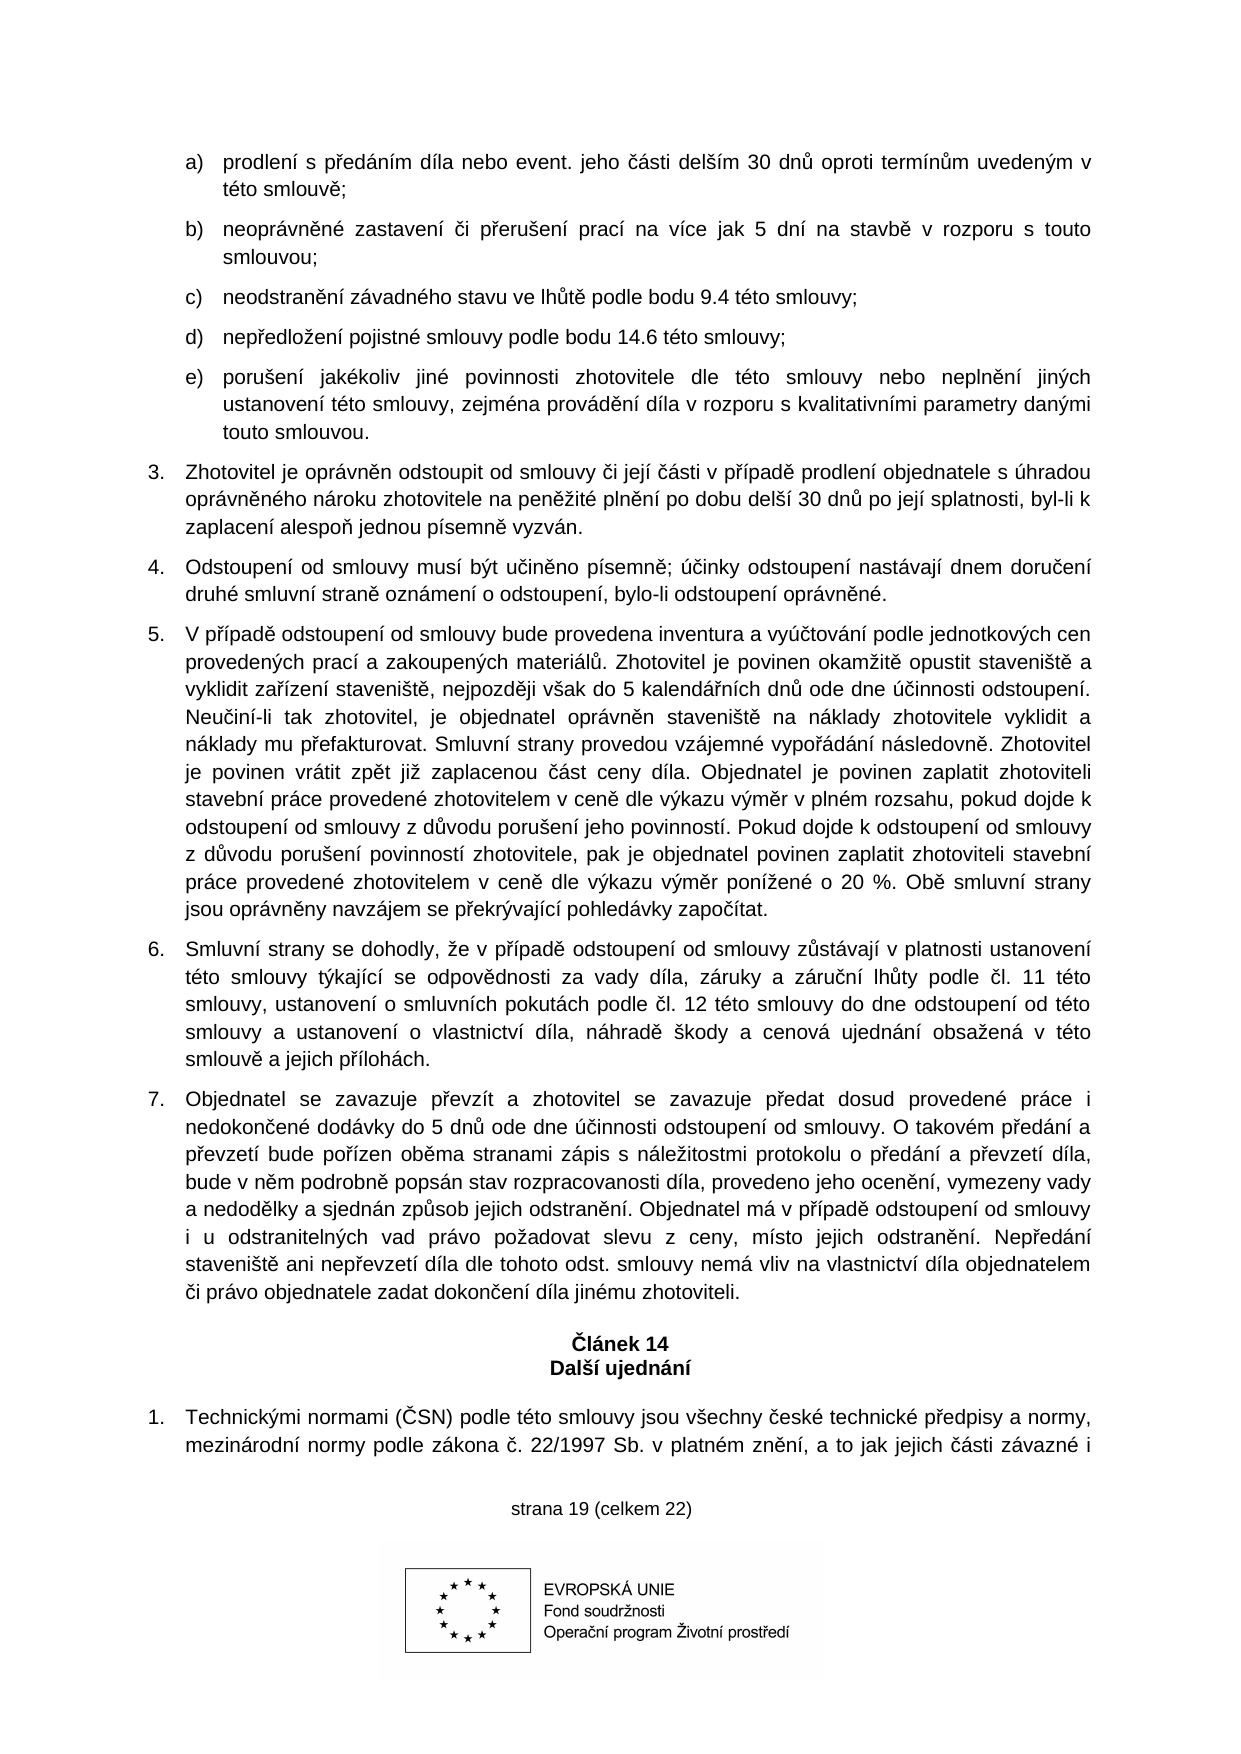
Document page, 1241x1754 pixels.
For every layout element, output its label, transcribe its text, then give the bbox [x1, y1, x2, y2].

list Objednatel se zavazuje převzít a zhotovitel se zavazuje předat dosud provedené práce i nedokončené dodávky do 5 dnů ode dne účinnosti odstoupení od smlouvy. O takovém předání a převzetí bude pořízen oběma stranami zápis s náležitostmi protokolu o předání a převzetí díla, bude v něm podrobně popsán stav rozpracovanosti díla, provedeno jeho ocenění, vymezeny vady a nedodělky a sjednán způsob jejich odstranění. Objednatel má v případě odstoupení od smlouvy i u odstranitelných vad právo požadovat slevu z ceny, místo jejich odstranění. Nepředání staveniště ani nepřevzetí díla dle tohoto odst. smlouvy nemá vliv na vlastnictví díla objednatelem či právo objednatele zadat dokončení díla jinému zhotoviteli. [148, 1087, 1092, 1304]
list Smluvní strany se dohodly, že v případě odstoupení od smlouvy zůstávají v platnosti ustanovení této smlouvy týkající se odpovědnosti za vady díla, záruky a záruční lhůty podle čl. 11 této smlouvy, ustanovení o smluvních pokutách podle čl. 12 této smlouvy do dne odstoupení od této smlouvy a ustanovení o vlastnictví díla, náhradě škody a cenová ujednání obsažená v této smlouvě a jejich přílohách. [148, 937, 1092, 1071]
list neoprávněné zastavení či přerušení prací na více jak 5 dní na stavbě v rozporu s touto smlouvou; [185, 217, 1092, 269]
subtitle Další ujednání [148, 1356, 1092, 1380]
list porušení jakékoliv jiné povinnosti zhotovitele dle této smlouvy nebo neplnění jiných ustanovení této smlouvy, zejména provádění díla v rozporu s kvalitativními parametry danými touto smlouvou. [185, 365, 1092, 444]
text Článek 14 [148, 1332, 1092, 1356]
list V případě odstoupení od smlouvy bude provedena inventura a vyúčtování podle jednotkových cen provedených prací a zakoupených materiálů. Zhotovitel je povinen okamžitě opustit staveniště a vyklidit zařízení staveniště, nejpozději však do 5 kalendářních dnů ode dne účinnosti odstoupení. Neučiní-li tak zhotovitel, je objednatel oprávněn staveniště na náklady zhotovitele vyklidit a náklady mu přefakturovat. Smluvní strany provedou vzájemné vypořádání následovně. Zhotovitel je povinen vrátit zpět již zaplacenou část ceny díla. Objednatel je povinen zaplatit zhotoviteli stavební práce provedené zhotovitelem v ceně dle výkazu výměr v plném rozsahu, pokud dojde k odstoupení od smlouvy z důvodu porušení jeho povinností. Pokud dojde k odstoupení od smlouvy z důvodu porušení povinností zhotovitele, pak je objednatel povinen zaplatit zhotoviteli stavební práce provedené zhotovitelem v ceně dle výkazu výměr ponížené o 20 %. Obě smluvní strany jsou oprávněny navzájem se překrývající pohledávky započítat. [148, 622, 1092, 921]
picture [377, 1540, 825, 1681]
list prodlení s předáním díla nebo event. jeho části delším 30 dnů oproti termínům uvedeným v této smlouvě; [185, 150, 1092, 201]
list Zhotovitel je oprávněn odstoupit od smlouvy či její části v případě prodlení objednatele s úhradou oprávněného nároku zhotovitele na peněžité plnění po dobu delší 30 dnů po její splatnosti, byl-li k zaplacení alespoň jednou písemně vyzván. [148, 460, 1092, 539]
list Odstoupení od smlouvy musí být učiněno písemně; účinky odstoupení nastávají dnem doručení druhé smluvní straně oznámení o odstoupení, bylo-li odstoupení oprávněné. [148, 555, 1092, 606]
list nepředložení pojistné smlouvy podle bodu 14.6 této smlouvy; [185, 325, 1092, 349]
list neodstranění závadného stavu ve lhůtě podle bodu 9.4 této smlouvy; [185, 285, 1092, 309]
